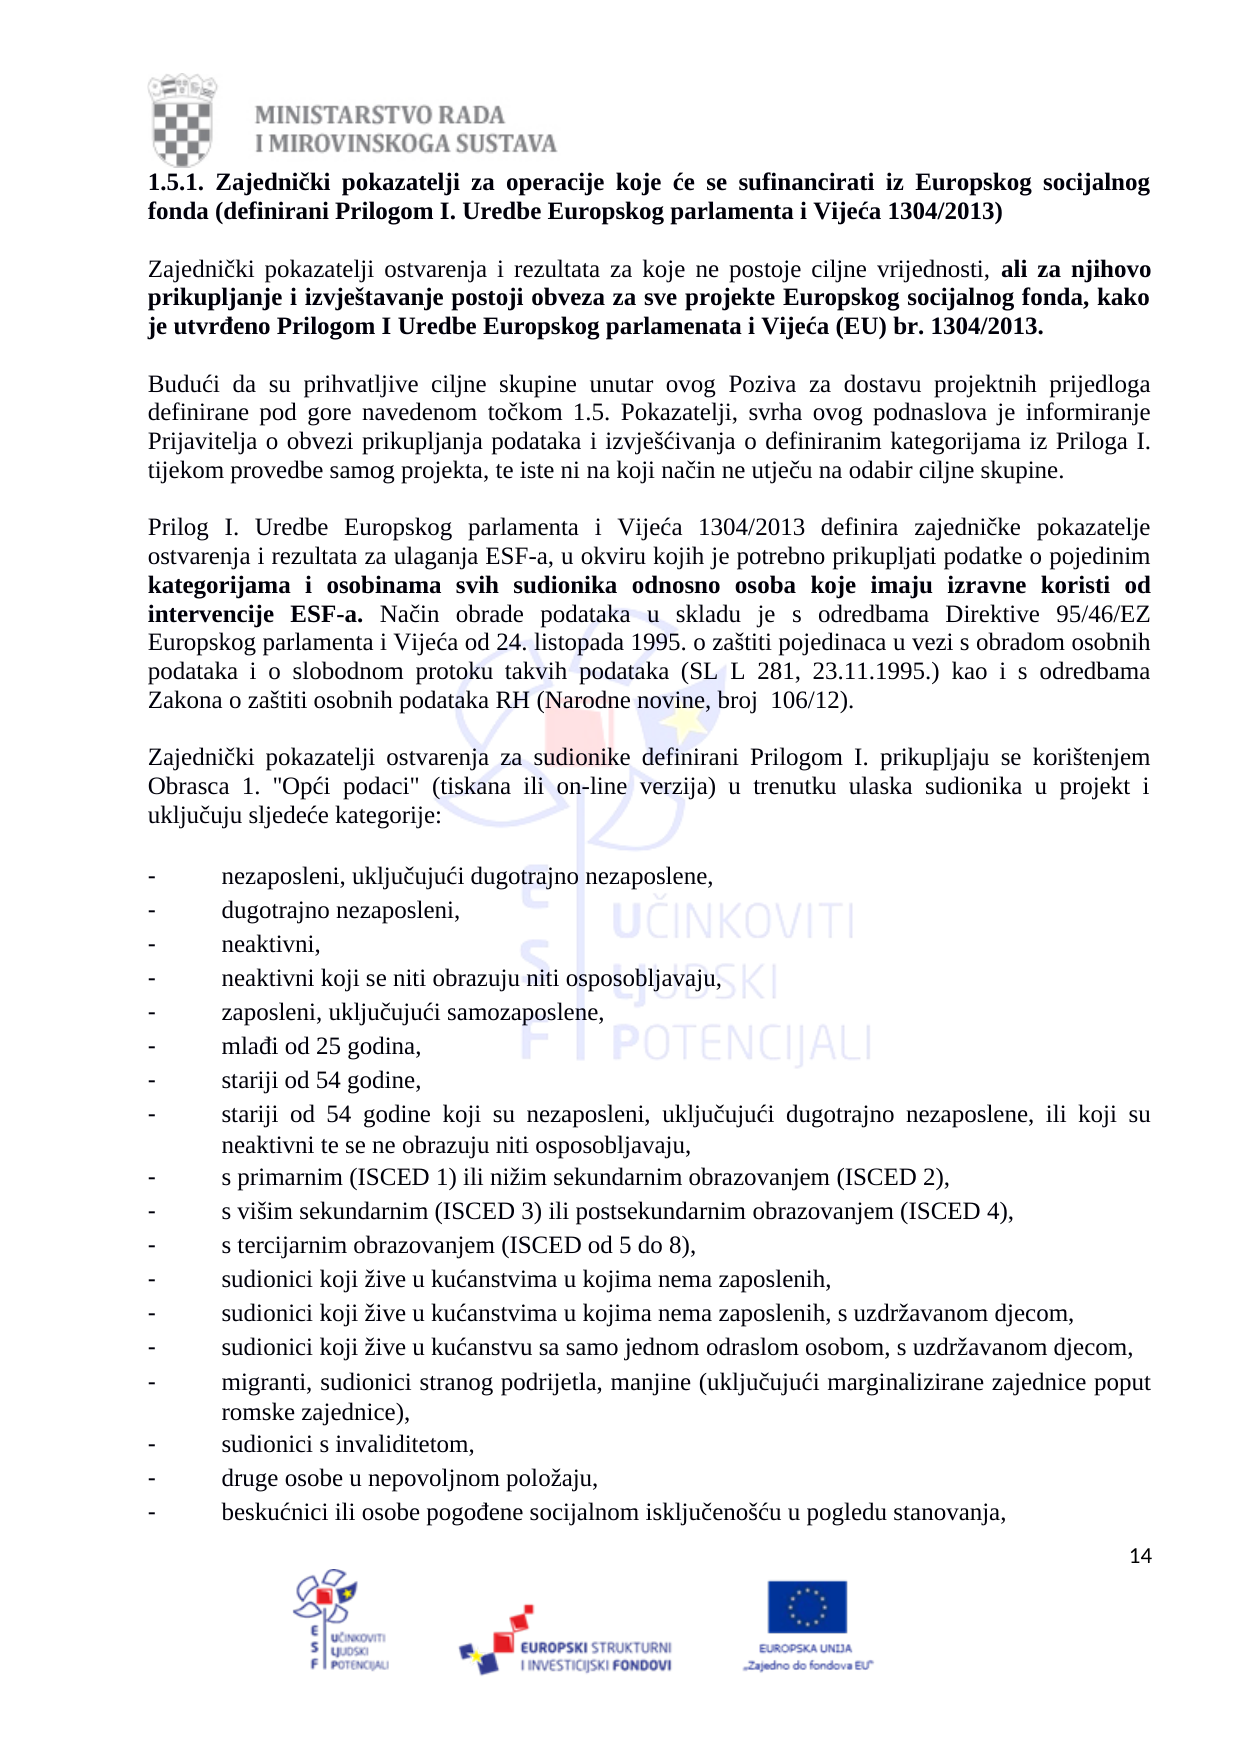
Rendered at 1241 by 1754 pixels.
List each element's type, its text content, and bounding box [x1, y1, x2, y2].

list s primarnim (ISCED 1) ili nižim sekundarnim obrazovanjem (ISCED 2), [148, 1159, 1152, 1193]
list neaktivni, [148, 926, 1152, 960]
text Budući da su prihvatljive ciljne skupine unutar ovog Poziva za dostavu projektnih prijedloga definirane pod gore navedenom točkom 1.5. Pokazatelji, svrha ovog podnaslova je informiranje Prijavitelja o obvezi prikupljanja podataka i izvješćivanja o definiranim kategorijama iz Priloga I. tijekom provedbe samog projekta, te iste ni na koji način ne utječu na odabir ciljne skupine. [148, 369, 1152, 484]
list druge osobe u nepovoljnom položaju, [148, 1460, 1152, 1494]
list s tercijarnim obrazovanjem (ISCED od 5 do 8), [148, 1227, 1152, 1261]
list zaposleni, uključujući samozaposlene, [148, 994, 1152, 1028]
list dugotrajno nezaposleni, [148, 892, 1152, 926]
list s višim sekundarnim (ISCED 3) ili postsekundarnim obrazovanjem (ISCED 4), [148, 1193, 1152, 1227]
text Zajednički pokazatelji ostvarenja i rezultata za koje ne postoje ciljne vrijednosti, ali za njihovo prikupljanje i izvještavanje postoji obveza za sve projekte Europskog socijalnog fonda, kako je utvrđeno Prilogom I Uredbe Europskog parlamenata i Vijeća (EU) br. 1304/2013. [148, 254, 1152, 340]
list sudionici koji žive u kućanstvu sa samo jednom odraslom osobom, s uzdržavanom djecom, [148, 1329, 1152, 1363]
list mlađi od 25 godina, [148, 1028, 1152, 1062]
list neaktivni koji se niti obrazuju niti osposobljavaju, [148, 960, 1152, 994]
picture [292, 1569, 929, 1681]
list sudionici koji žive u kućanstvima u kojima nema zaposlenih, s uzdržavanom djecom, [148, 1295, 1152, 1329]
list beskućnici ili osobe pogođene socijalnom isključenošću u pogledu stanovanja, [148, 1494, 1152, 1528]
list stariji od 54 godine koji su nezaposleni, uključujući dugotrajno nezaposlene, ili koji su neaktivni te se ne obrazuju niti osposobljavaju, [148, 1096, 1152, 1159]
text Prilog I. Uredbe Europskog parlamenta i Vijeća 1304/2013 definira zajedničke pokazatelje ostvarenja i rezultata za ulaganja ESF-a, u okviru kojih je potrebno prikupljati podatke o pojedinim kategorijama i osobinama svih sudionika odnosno osoba koje imaju izravne koristi od intervencije ESF-a. Način obrade podataka u skladu je s odredbama Direktive 95/46/EZ Europskog parlamenta i Vijeća od 24. listopada 1995. o zaštiti pojedinaca u vezi s obradom osobnih podataka i o slobodnom protoku takvih podataka (SL L 281, 23.11.1995.) kao i s odredbama Zakona o zaštiti osobnih podataka RH (Narodne novine, broj 106/12). [148, 512, 1152, 714]
text 1.5.1. Zajednički pokazatelji za operacije koje će se sufinancirati iz Europskog socijalnog fonda (definirani Prilogom I. Uredbe Europskog parlamenta i Vijeća 1304/2013) [148, 167, 1152, 225]
list nezaposleni, uključujući dugotrajno nezaposlene, [148, 857, 1152, 892]
list stariji od 54 godine, [148, 1062, 1152, 1096]
list migranti, sudionici stranog podrijetla, manjine (uključujući marginalizirane zajednice poput romske zajednice), [148, 1363, 1152, 1426]
list sudionici koji žive u kućanstvima u kojima nema zaposlenih, [148, 1261, 1152, 1295]
list sudionici s invaliditetom, [148, 1426, 1152, 1460]
text Zajednički pokazatelji ostvarenja za sudionike definirani Prilogom I. prikupljaju se korištenjem Obrasca 1. ''Opći podaci" (tiskana ili on-line verzija) u trenutku ulaska sudionika u projekt i uključuju sljedeće kategorije: [148, 742, 1152, 829]
picture [147, 73, 586, 168]
